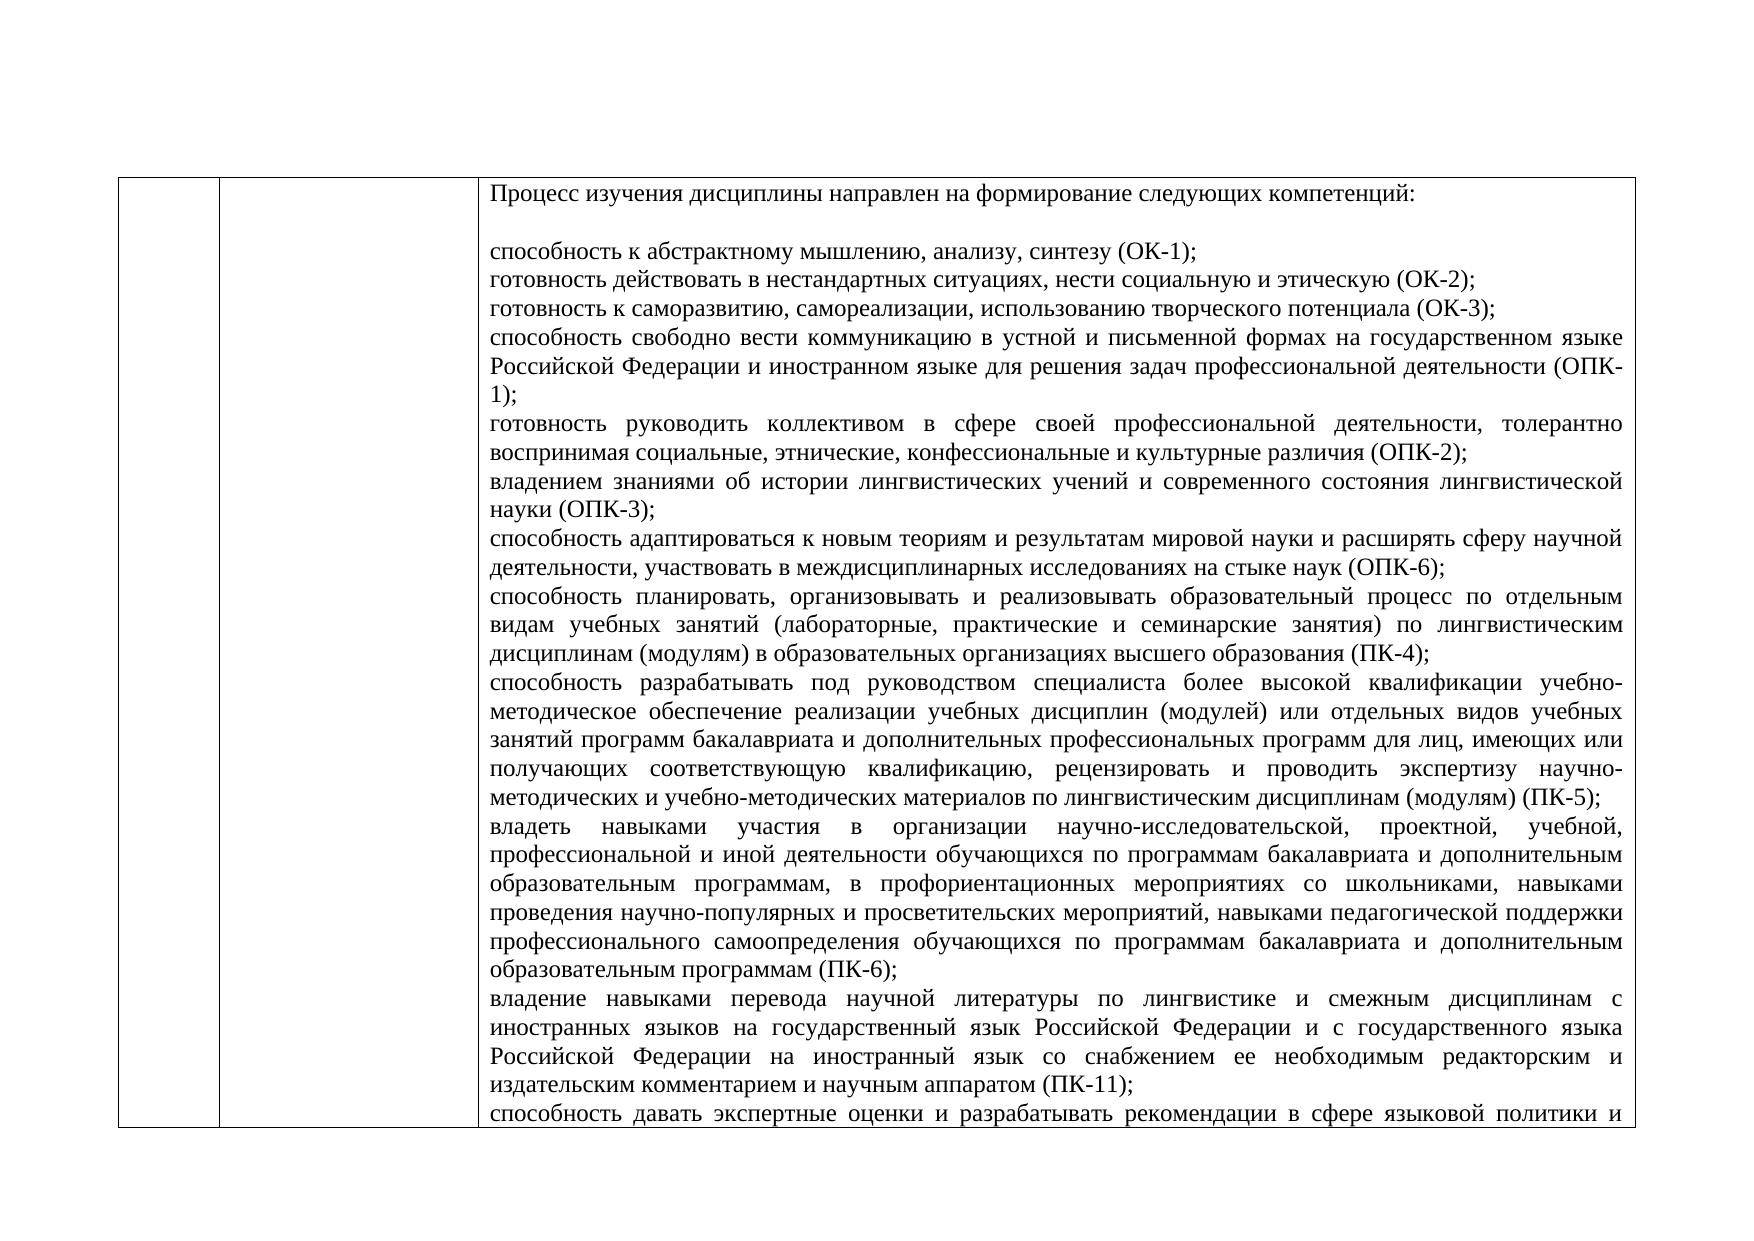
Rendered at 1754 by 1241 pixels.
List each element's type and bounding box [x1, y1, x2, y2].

table_cell [479, 178, 1635, 1127]
table_cell [220, 178, 478, 1127]
